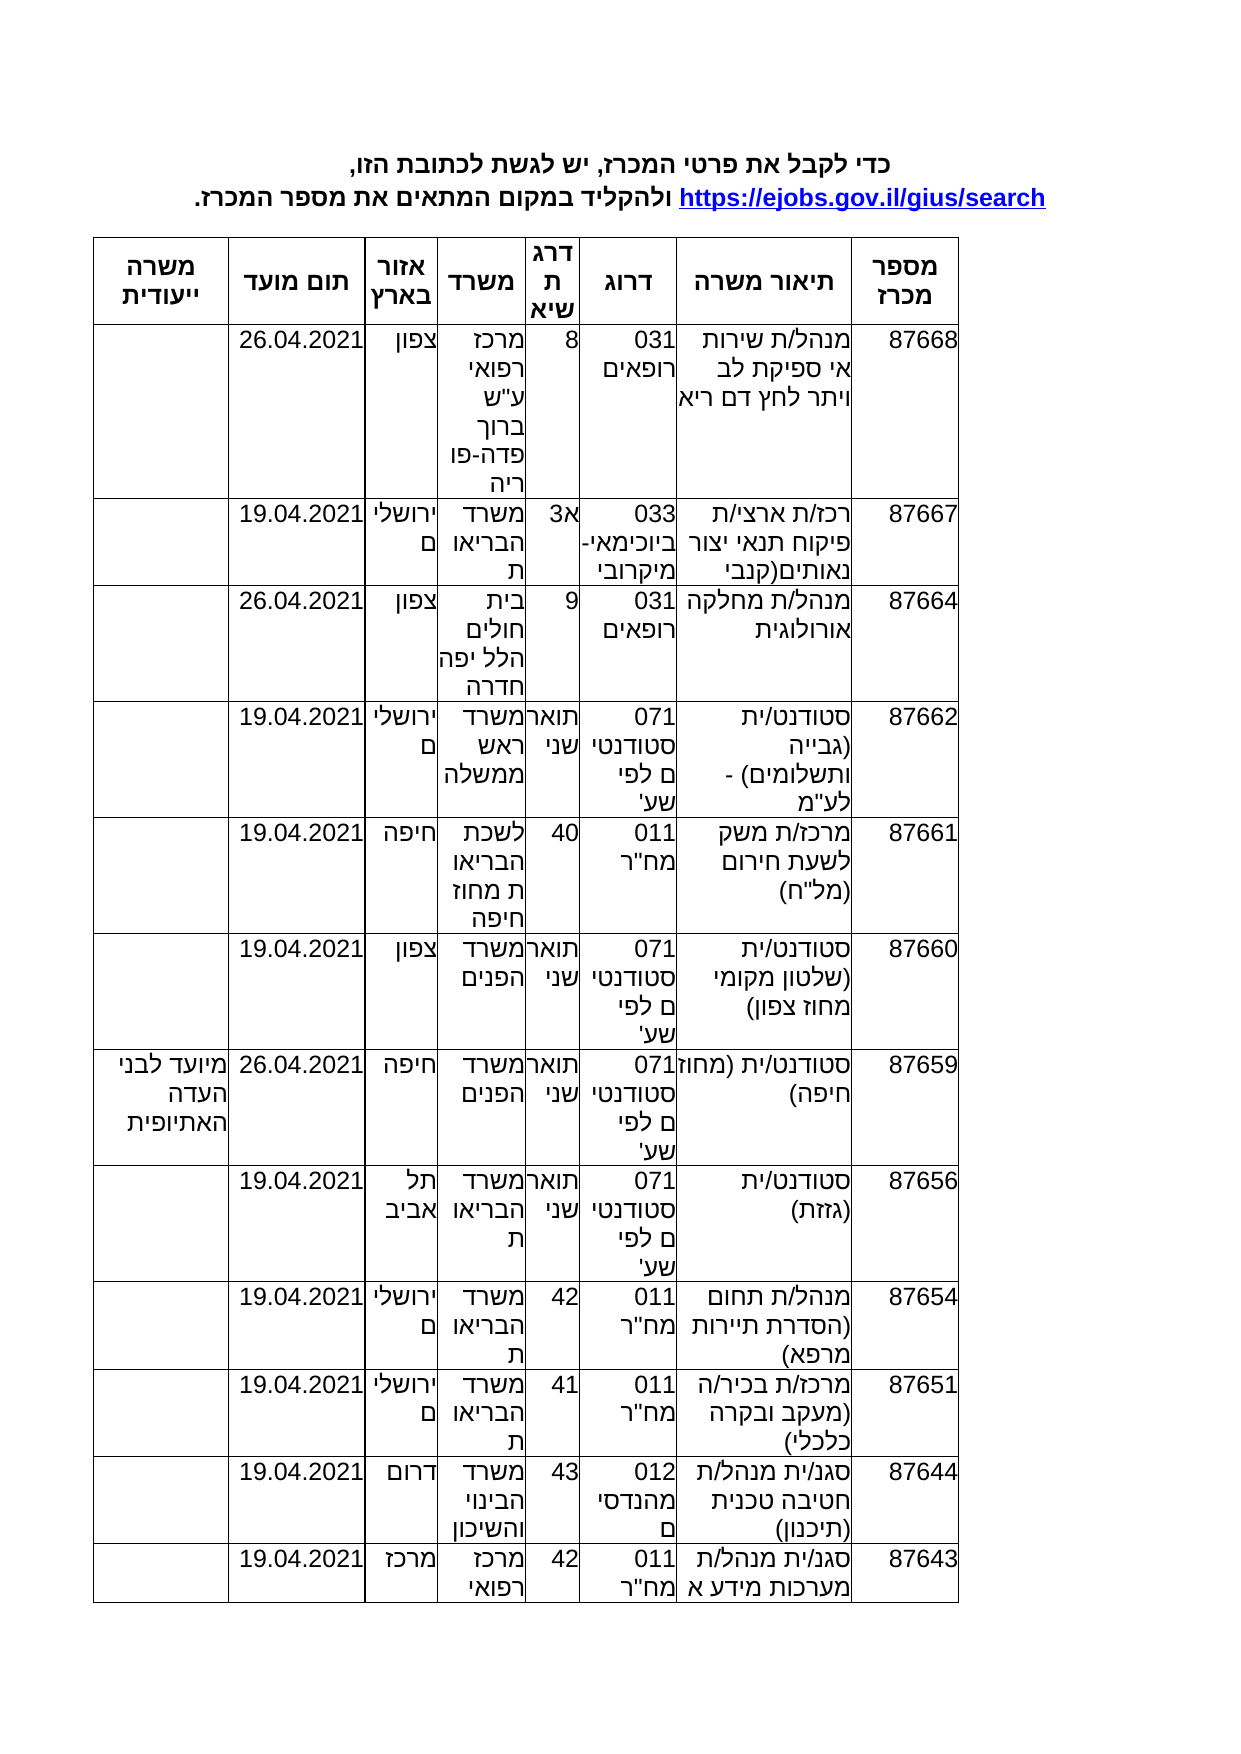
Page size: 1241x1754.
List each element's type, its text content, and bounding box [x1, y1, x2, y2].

table_cell 41 [526, 1370, 579, 1456]
table_cell [94, 499, 228, 585]
table_cell חיפה [366, 1050, 437, 1165]
table_cell 42 [526, 1544, 579, 1602]
table_cell 011 מח"ר [580, 1544, 676, 1602]
table_cell [94, 702, 228, 817]
table_cell תואר שני [526, 702, 579, 817]
table_cell סגנ/ית מנהל/ת מערכות מידע א [677, 1544, 851, 1602]
table_cell [94, 1282, 228, 1368]
table_cell 19.04.2021 [229, 702, 364, 817]
table_cell מנהל/ת תחום (הסדרת תיירות מרפא) [677, 1282, 851, 1368]
table_cell רכז/ת ארצי/ת פיקוח תנאי יצור נאותים(קנבי [677, 499, 851, 585]
table_cell 033 ביוכימאי-מיקרובי [580, 499, 676, 585]
table_cell 43 [526, 1457, 579, 1543]
table_cell משרד הבריאות [438, 1282, 525, 1368]
table_cell א3 [526, 499, 579, 585]
table_cell חיפה [366, 818, 437, 933]
table_cell משרד ראש ממשלה [438, 702, 525, 817]
table_cell 19.04.2021 [229, 1457, 364, 1543]
table_cell 071 סטודנטים לפי שע' [580, 702, 676, 817]
table_cell סגנ/ית מנהל/ת חטיבה טכנית (תיכנון) [677, 1457, 851, 1543]
table_cell [94, 934, 228, 1049]
table_cell 42 [526, 1282, 579, 1368]
table_cell משרד הפנים [438, 934, 525, 1049]
table_cell 19.04.2021 [229, 934, 364, 1049]
table_cell 87654 [852, 1282, 958, 1368]
table_cell 19.04.2021 [229, 818, 364, 933]
table_cell מרכז/ת משק לשעת חירום (מל"ח) [677, 818, 851, 933]
table_cell 19.04.2021 [229, 1544, 364, 1602]
table_cell סטודנט/ית (שלטון מקומי מחוז צפון) [677, 934, 851, 1049]
table_cell מרכז [366, 1544, 437, 1602]
table_cell משרד הבריאות [438, 1166, 525, 1281]
table_cell משרד הפנים [438, 1050, 525, 1165]
table_cell תואר שני [526, 934, 579, 1049]
table_cell ירושלים [366, 499, 437, 585]
table_header תיאור משרה [677, 238, 851, 324]
table_cell [94, 818, 228, 933]
table_cell 87661 [852, 818, 958, 933]
table_cell 19.04.2021 [229, 499, 364, 585]
table_header מספר מכרז [852, 238, 958, 324]
table_header משרה ייעודית [94, 238, 228, 324]
table_cell 011 מח"ר [580, 1370, 676, 1456]
table_cell ירושלים [366, 702, 437, 817]
table_cell 011 מח"ר [580, 818, 676, 933]
table_cell בית חולים הלל יפה חדרה [438, 586, 525, 701]
table_cell 87668 [852, 325, 958, 498]
table_cell ירושלים [366, 1282, 437, 1368]
table_cell 071 סטודנטים לפי שע' [580, 934, 676, 1049]
table_cell צפון [366, 586, 437, 701]
table_cell לשכת הבריאות מחוז חיפה [438, 818, 525, 933]
table_cell 87662 [852, 702, 958, 817]
table_cell 87651 [852, 1370, 958, 1456]
table_header משרד [438, 238, 525, 324]
table_cell 26.04.2021 [229, 325, 364, 498]
table_cell 87660 [852, 934, 958, 1049]
table_header אזור בארץ [366, 238, 437, 324]
table_cell [94, 1457, 228, 1543]
table_cell מיועד לבני העדה האתיופית [94, 1050, 228, 1165]
table_cell משרד הבריאות [438, 499, 525, 585]
table_cell תל אביב [366, 1166, 437, 1281]
table_cell דרום [366, 1457, 437, 1543]
table_header דרוג [580, 238, 676, 324]
table_cell סטודנט/ית (גזזת) [677, 1166, 851, 1281]
table_cell מרכז רפואי ע"ש ברוך פדה-פוריה [438, 325, 525, 498]
table_cell 87659 [852, 1050, 958, 1165]
table_cell תואר שני [526, 1166, 579, 1281]
table_cell מרכז רפואי ברזילי אשקלון [438, 1544, 525, 1602]
table_cell [94, 1544, 228, 1602]
table_cell 9 [526, 586, 579, 701]
table_cell [94, 586, 228, 701]
table_cell סטודנט/ית (מחוז חיפה) [677, 1050, 851, 1165]
table_cell 87644 [852, 1457, 958, 1543]
table_cell מנהל/ת שירות אי ספיקת לב ויתר לחץ דם ריא [677, 325, 851, 498]
table_header דרגת שיא [526, 238, 579, 324]
table_cell 071 סטודנטים לפי שע' [580, 1050, 676, 1165]
table_cell 19.04.2021 [229, 1282, 364, 1368]
table_cell [94, 1370, 228, 1456]
table_cell [94, 1166, 228, 1281]
table_cell מרכז/ת בכיר/ה (מעקב ובקרה כלכלי) [677, 1370, 851, 1456]
table_cell 19.04.2021 [229, 1166, 364, 1281]
table_cell 071 סטודנטים לפי שע' [580, 1166, 676, 1281]
table_cell 87667 [852, 499, 958, 585]
table_cell 26.04.2021 [229, 586, 364, 701]
table_cell 87664 [852, 586, 958, 701]
table_cell תואר שני [526, 1050, 579, 1165]
table_cell 031 רופאים [580, 325, 676, 498]
table_cell צפון [366, 325, 437, 498]
table_header תום מועד [229, 238, 364, 324]
table_cell 87656 [852, 1166, 958, 1281]
text כדי לקבל את פרטי המכרז, יש לגשת לכתובת הזו, https://ejobs.gov.il/gius/search ולהקליד במקום המתאים את מספר המכרז. [187, 150, 1053, 212]
table_cell 012 מהנדסים [580, 1457, 676, 1543]
table_cell 87643 [852, 1544, 958, 1602]
table_cell מנהל/ת מחלקה אורולוגית [677, 586, 851, 701]
table_cell 8 [526, 325, 579, 498]
table_cell [94, 325, 228, 498]
table_cell צפון [366, 934, 437, 1049]
table_cell 26.04.2021 [229, 1050, 364, 1165]
table_cell 40 [526, 818, 579, 933]
table_cell משרד הבינוי והשיכון [438, 1457, 525, 1543]
table_cell 031 רופאים [580, 586, 676, 701]
table_cell משרד הבריאות [438, 1370, 525, 1456]
table_cell 19.04.2021 [229, 1370, 364, 1456]
table_cell סטודנט/ית (גבייה ותשלומים) - לע"מ [677, 702, 851, 817]
table_cell 011 מח"ר [580, 1282, 676, 1368]
table_cell ירושלים [366, 1370, 437, 1456]
